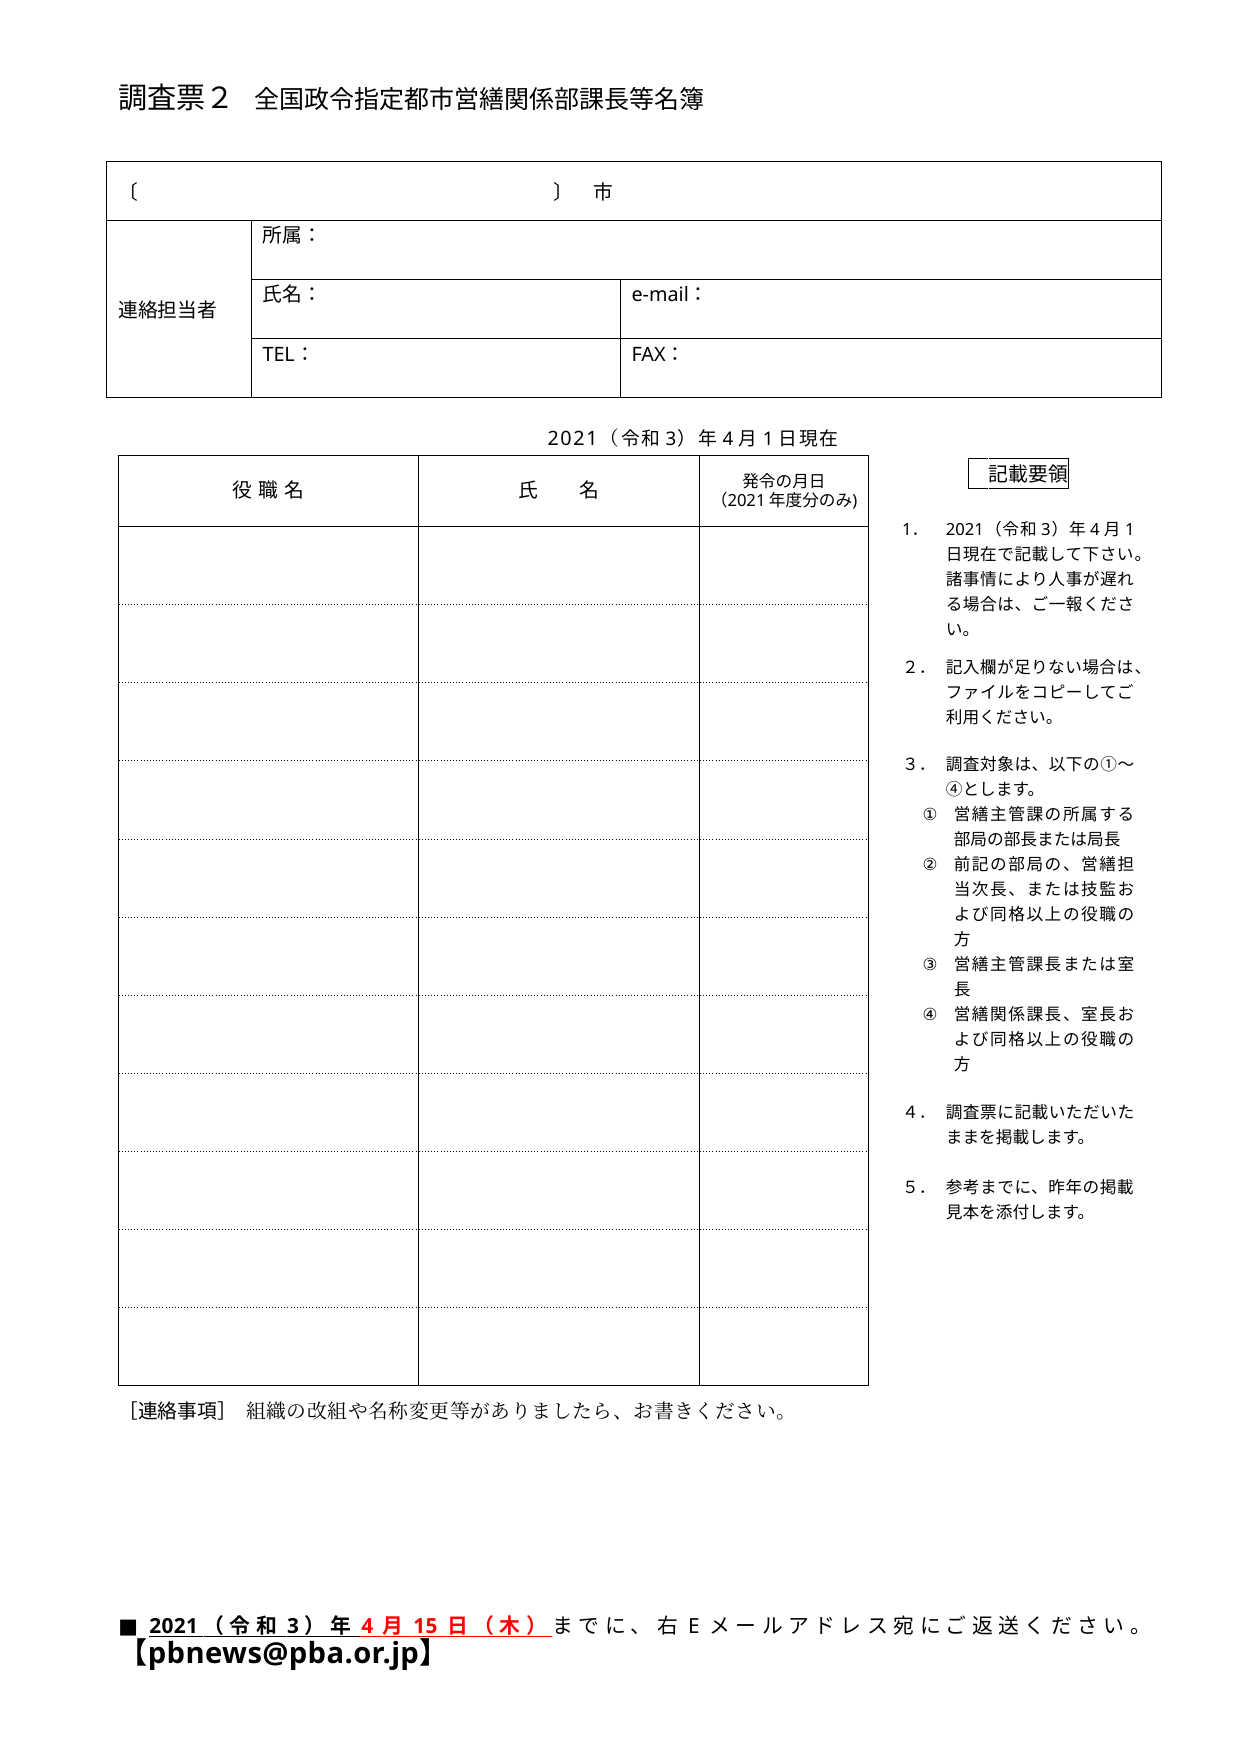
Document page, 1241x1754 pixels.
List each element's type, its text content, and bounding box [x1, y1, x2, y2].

table_cell [700, 1151, 868, 1229]
text ■ 2021（令和3）年4月15日（木）までに、右Eメールアドレス宛にご返送ください。 【pbnews@pba.or.jp】 [118, 1611, 1152, 1669]
table_cell [700, 839, 868, 917]
table_cell [419, 527, 699, 604]
table_cell [419, 1073, 699, 1151]
list 2021（令和3）年4月1日現在 [118, 425, 1152, 450]
table_cell [119, 995, 418, 1073]
table_cell [119, 604, 418, 682]
table_cell [419, 995, 699, 1073]
table_cell [119, 1307, 418, 1385]
table_cell 連絡担当者 [107, 221, 251, 397]
table_cell [700, 760, 868, 838]
table_header 役 職 名 [119, 456, 418, 526]
table_cell [700, 682, 868, 760]
table_cell [419, 604, 699, 682]
table_cell [419, 917, 699, 995]
table_header 発令の月日 （2021年度分のみ) [700, 456, 868, 526]
table_cell [119, 760, 418, 838]
table_header 氏 名 [419, 456, 699, 526]
table_cell [119, 917, 418, 995]
table_cell [700, 527, 868, 604]
table_cell [419, 839, 699, 917]
table_cell TEL： [252, 339, 620, 397]
table_cell [119, 527, 418, 604]
table_cell [419, 1151, 699, 1229]
table_cell [419, 682, 699, 760]
table_header 〔 〕 市 [107, 162, 1161, 220]
table_cell [700, 604, 868, 682]
table_cell [119, 1073, 418, 1151]
table_cell [700, 1229, 868, 1307]
table_cell [419, 1229, 699, 1307]
table_cell e-mail： [621, 280, 1161, 338]
table_cell [119, 1229, 418, 1307]
table_cell [700, 917, 868, 995]
table_cell FAX： [621, 339, 1161, 397]
table_cell [419, 1307, 699, 1385]
table_cell [700, 995, 868, 1073]
table_cell [700, 1073, 868, 1151]
text ［連絡事項］ 組織の改組や名称変更等がありましたら、お書きください。 [118, 1386, 1152, 1424]
table_cell [119, 682, 418, 760]
table_cell [119, 839, 418, 917]
table_cell [419, 760, 699, 838]
table_cell [700, 1307, 868, 1385]
table_cell 氏名： [252, 280, 620, 338]
table_cell [119, 1151, 418, 1229]
table_cell 所属： [252, 221, 1161, 279]
